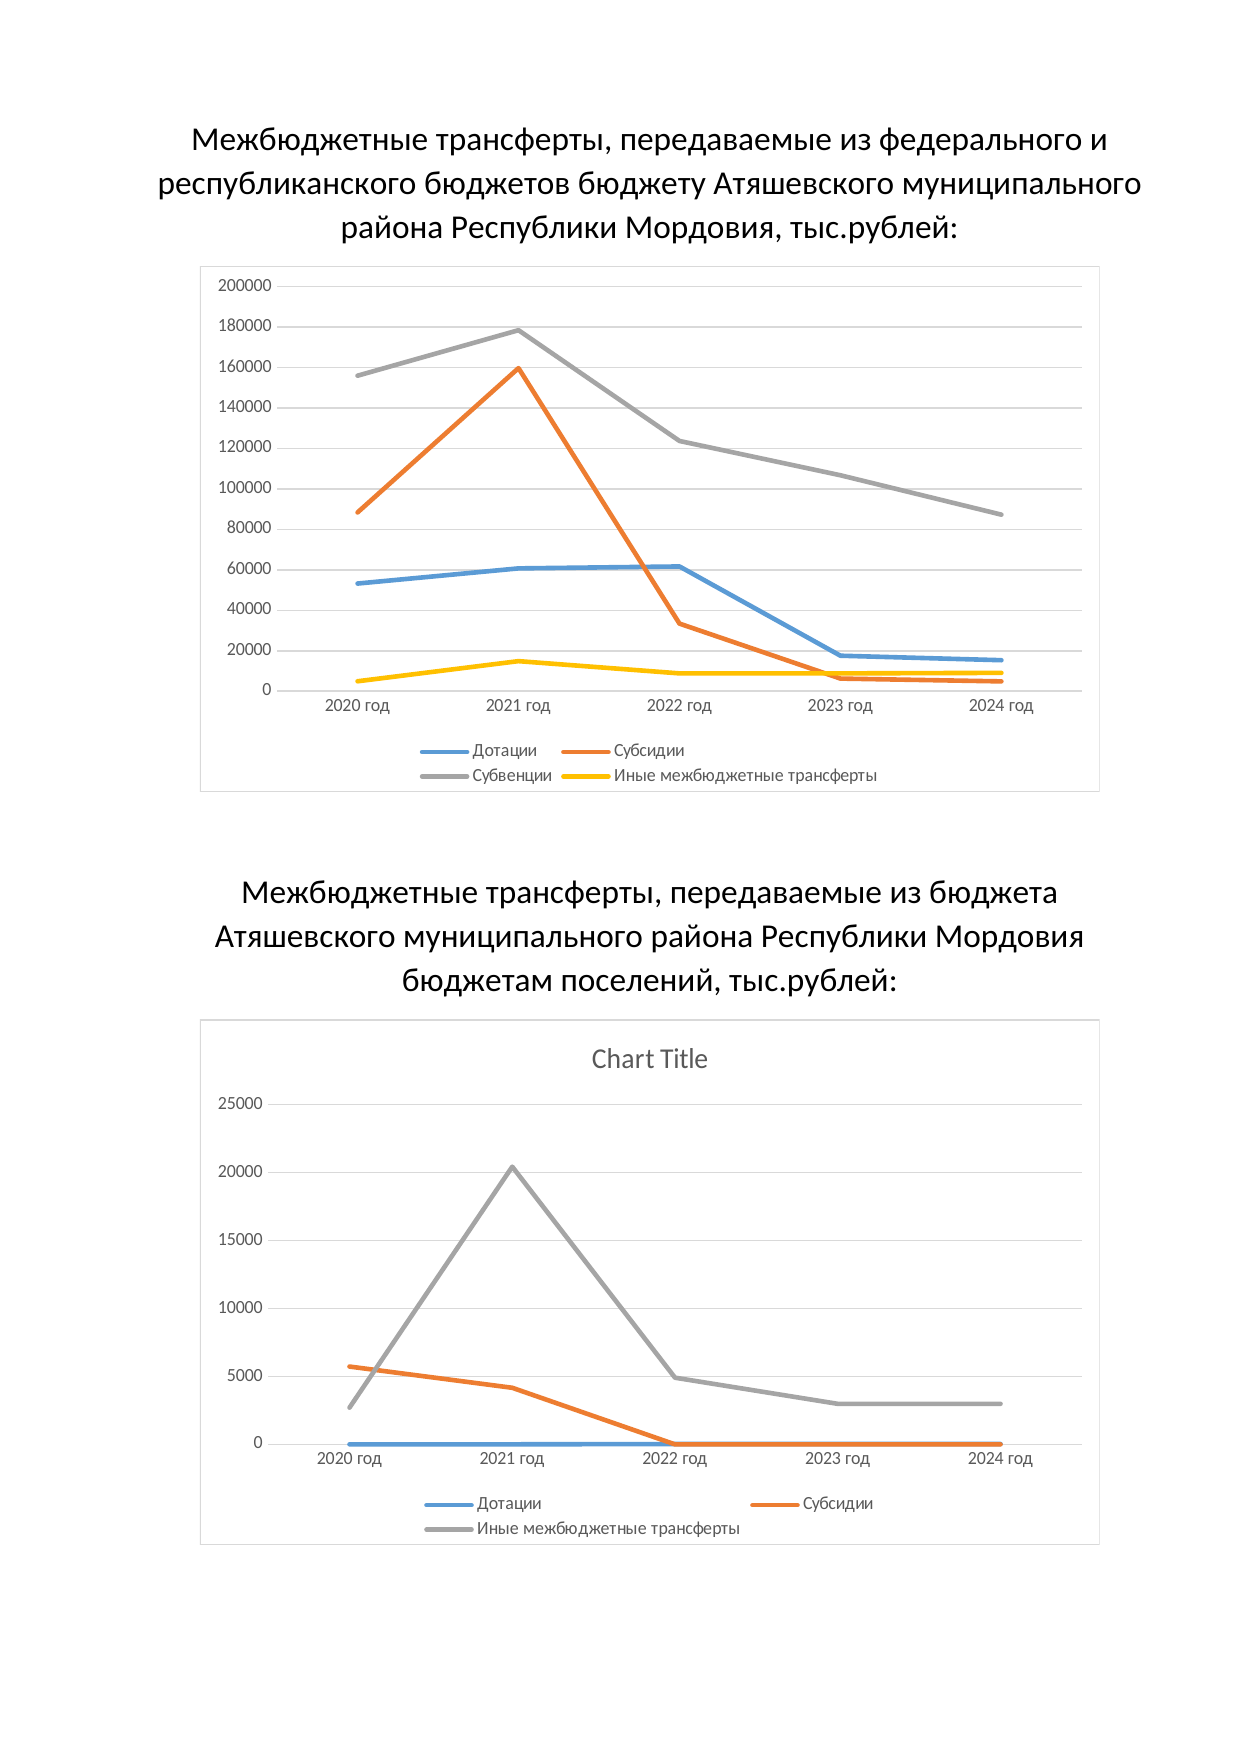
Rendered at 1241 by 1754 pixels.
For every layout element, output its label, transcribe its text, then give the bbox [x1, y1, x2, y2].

text Межбюджетные трансферты, передаваемые из бюджета Атяшевского муниципального района Республики Мордовия бюджетам поселений, тыс.рублей: [148, 871, 1152, 1000]
text Межбюджетные трансферты, передаваемые из федерального и республиканского бюджетов бюджету Атяшевского муниципального района Республики Мордовия, тыс.рублей: [148, 118, 1152, 247]
